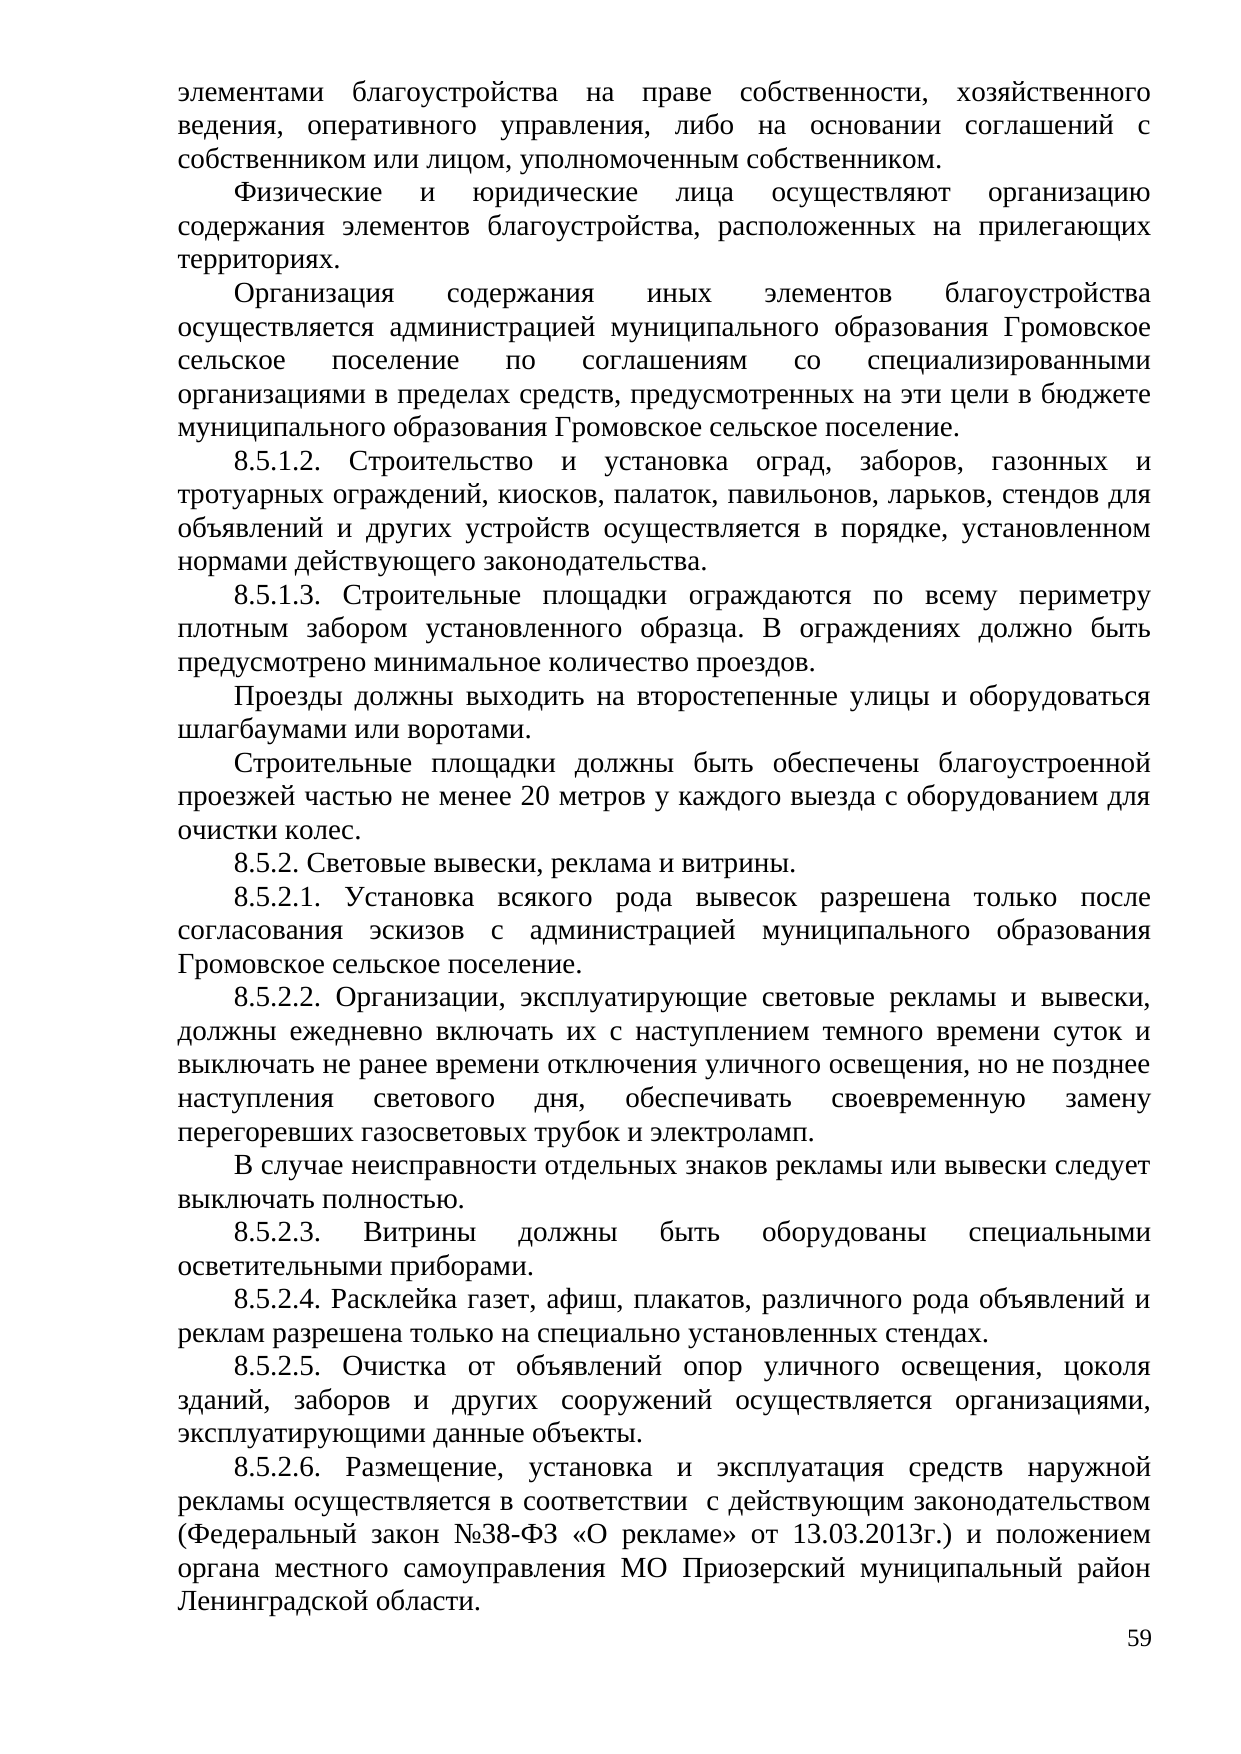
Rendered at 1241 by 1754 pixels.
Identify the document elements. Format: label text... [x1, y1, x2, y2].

text Физические и юридические лица осуществляют организацию содержания элементов благоустройства, расположенных на прилегающих территориях. [177, 174, 1152, 275]
text 8.5.2.5. Очистка от объявлений опор уличного освещения, цоколя зданий, заборов и других сооружений осуществляется организациями, эксплуатирующими данные объекты. [177, 1348, 1152, 1449]
text 8.5.2. Световые вывески, реклама и витрины. [177, 845, 1152, 879]
text В случае неисправности отдельных знаков рекламы или вывески следует выключать полностью. [177, 1147, 1152, 1214]
text Проезды должны выходить на второстепенные улицы и оборудоваться шлагбаумами или воротами. [177, 678, 1152, 745]
text 8.5.2.6. Размещение, установка и эксплуатация средств наружной рекламы осуществляется в соответствии с действующим законодательством (Федеральный закон №38-ФЗ «О рекламе» от 13.03.2013г.) и положением органа местного самоуправления МО Приозерский муниципальный район Ленинградской области. [177, 1449, 1152, 1617]
text 8.5.2.2. Организации, эксплуатирующие световые рекламы и вывески, должны ежедневно включать их с наступлением темного времени суток и выключать не ранее времени отключения уличного освещения, но не позднее наступления светового дня, обеспечивать своевременную замену перегоревших газосветовых трубок и электроламп. [177, 979, 1152, 1147]
text Строительные площадки должны быть обеспечены благоустроенной проезжей частью не менее 20 метров у каждого выезда с оборудованием для очистки колес. [177, 745, 1152, 845]
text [177, 74, 1152, 174]
text 8.5.1.2. Строительство и установка оград, заборов, газонных и тротуарных ограждений, киосков, палаток, павильонов, ларьков, стендов для объявлений и других устройств осуществляется в порядке, установленном нормами действующего законодательства. [177, 443, 1152, 577]
text 8.5.2.4. Расклейка газет, афиш, плакатов, различного рода объявлений и реклам разрешена только на специально установленных стендах. [177, 1281, 1152, 1348]
text 8.5.2.1. Установка всякого рода вывесок разрешена только после согласования эскизов с администрацией муниципального образования Громовское сельское поселение. [177, 879, 1152, 979]
text 8.5.1.3. Строительные площадки ограждаются по всему периметру плотным забором установленного образца. В ограждениях должно быть предусмотрено минимальное количество проездов. [177, 577, 1152, 678]
text Организация содержания иных элементов благоустройства осуществляется администрацией муниципального образования Громовское сельское поселение по соглашениям со специализированными организациями в пределах средств, предусмотренных на эти цели в бюджете муниципального образования Громовское сельское поселение. [177, 275, 1152, 443]
text 8.5.2.3. Витрины должны быть оборудованы специальными осветительными приборами. [177, 1214, 1152, 1281]
